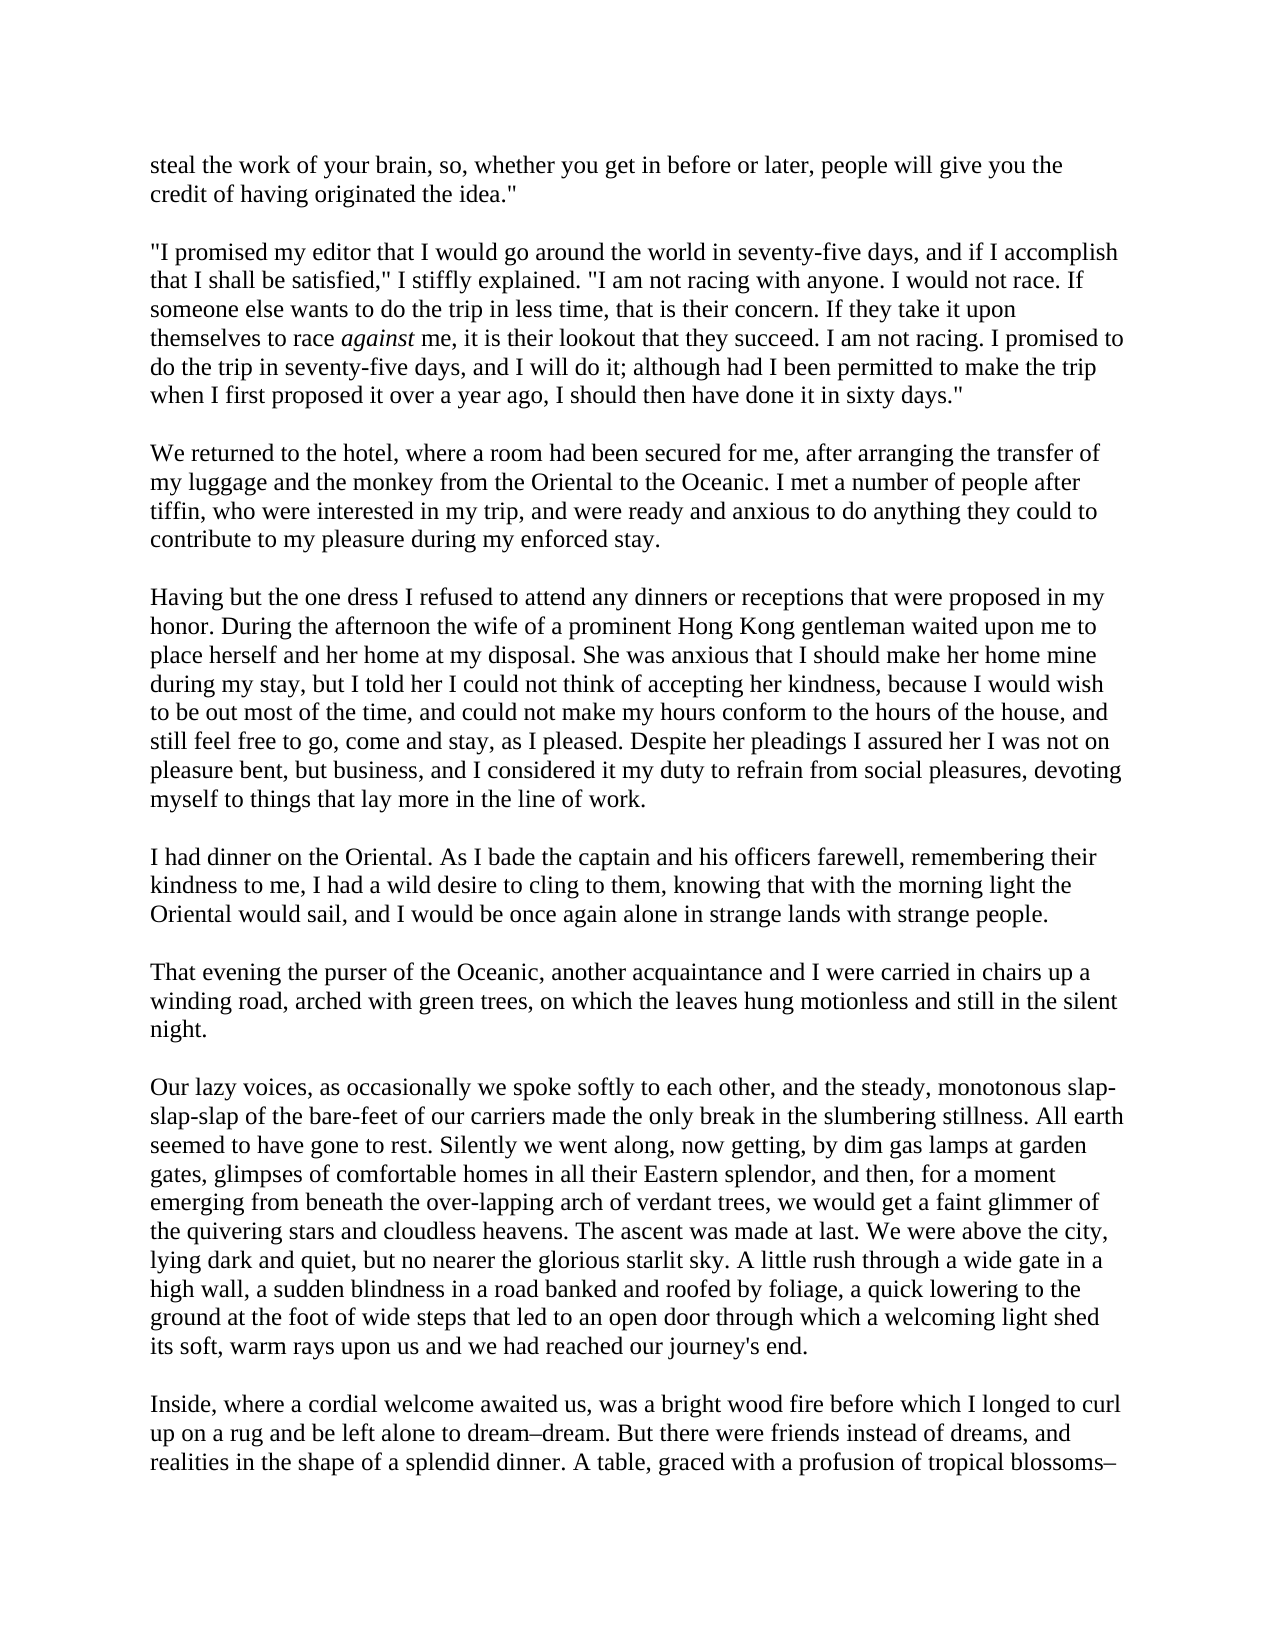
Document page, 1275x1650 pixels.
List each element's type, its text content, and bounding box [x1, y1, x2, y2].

text That evening the purser of the Oceanic, another acquaintance and I were carried in chairs up a winding road, arched with green trees, on which the leaves hung motionless and still in the silent night. [150, 957, 1125, 1043]
text "I promised my editor that I would go around the world in seventy-five days, and if I accomplish that I shall be satisfied," I stiffly explained. "I am not racing with anyone. I would not race. If someone else wants to do the trip in less time, that is their concern. If they take it upon themselves to race against me, it is their lookout that they succeed. I am not racing. I promised to do the trip in seventy-five days, and I will do it; although had I been permitted to make the trip when I first proposed it over a year ago, I should then have done it in sixty days." [150, 237, 1125, 409]
text We returned to the hotel, where a room had been secured for me, after arranging the transfer of my luggage and the monkey from the Oriental to the Oceanic. I met a number of people after tiffin, who were interested in my trip, and were ready and anxious to do anything they could to contribute to my pleasure during my enforced stay. [150, 438, 1125, 553]
text I had dinner on the Oriental. As I bade the captain and his officers farewell, remembering their kindness to me, I had a wild desire to cling to them, knowing that with the morning light the Oriental would sail, and I would be once again alone in strange lands with strange people. [150, 842, 1125, 928]
text Our lazy voices, as occasionally we spoke softly to each other, and the steady, monotonous slap-slap-slap of the bare-feet of our carriers made the only break in the slumbering stillness. All earth seemed to have gone to rest. Silently we went along, now getting, by dim gas lamps at garden gates, glimpses of comfortable homes in all their Eastern splendor, and then, for a moment emerging from beneath the over-lapping arch of verdant trees, we would get a faint glimmer of the quivering stars and cloudless heavens. The ascent was made at last. We were above the city, lying dark and quiet, but no nearer the glorious starlit sky. A little rush through a wide gate in a high wall, a sudden blindness in a road banked and roofed by foliage, a quick lowering to the ground at the foot of wide steps that led to an open door through which a welcoming light shed its soft, warm rays upon us and we had reached our journey's end. [150, 1072, 1125, 1360]
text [150, 1389, 1125, 1475]
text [150, 150, 1125, 207]
text Having but the one dress I refused to attend any dinners or receptions that were proposed in my honor. During the afternoon the wife of a prominent Hong Kong gentleman waited upon me to place herself and her home at my disposal. She was anxious that I should make her home mine during my stay, but I told her I could not think of accepting her kindness, because I would wish to be out most of the time, and could not make my hours conform to the hours of the house, and still feel free to go, come and stay, as I pleased. Despite her pleadings I assured her I was not on pleasure bent, but business, and I considered it my duty to refrain from social pleasures, devoting myself to things that lay more in the line of work. [150, 582, 1125, 812]
